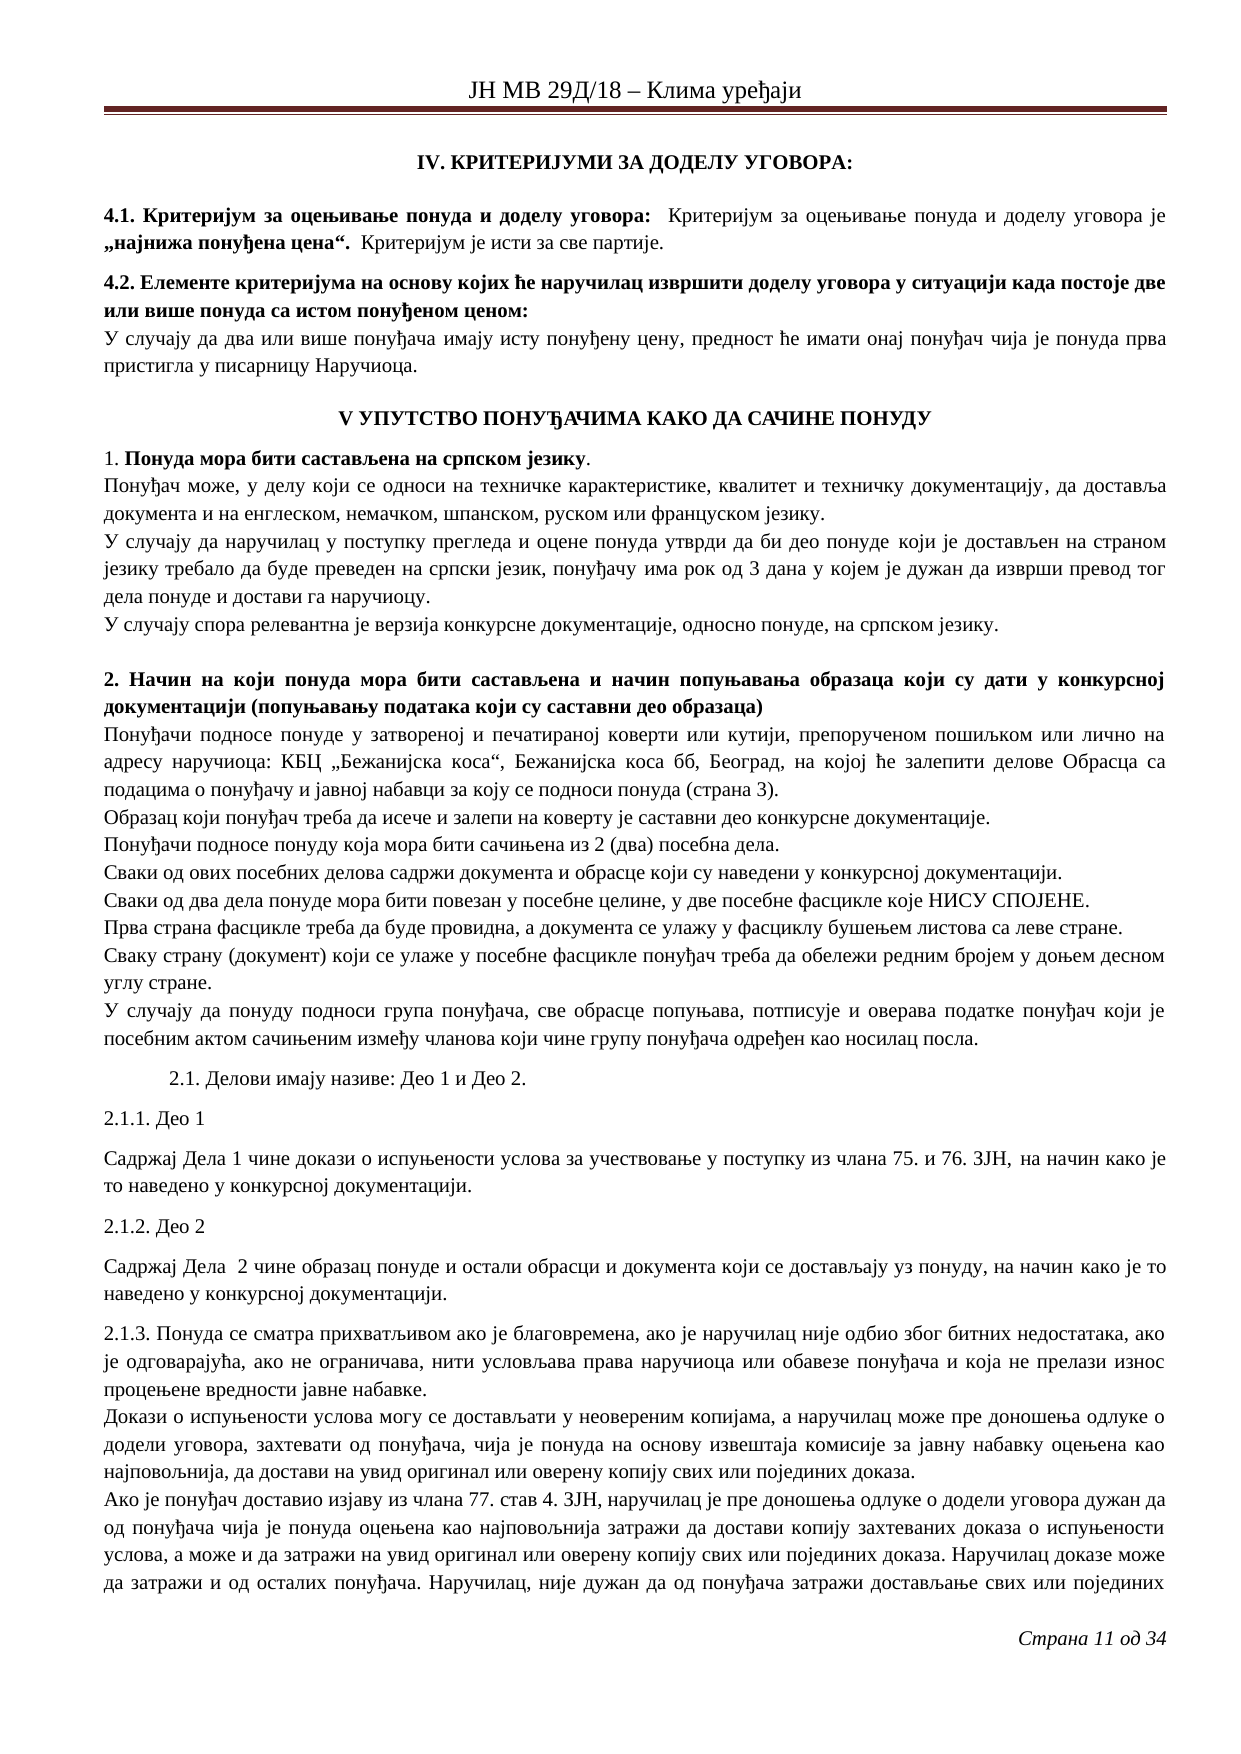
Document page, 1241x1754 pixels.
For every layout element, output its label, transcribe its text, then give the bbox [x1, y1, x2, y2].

text 1. Понуда мора бити састављена на српском језику. [103, 446, 1167, 470]
text Понуђач може, у делу који се односи на техничке карактеристике, квалитет и техничку документацију, да доставља документа и на енглеском, немачком, шпанском, руском или француском језику. [103, 473, 1167, 525]
text V УПУТСТВО ПОНУЂАЧИМА КАКО ДА САЧИНЕ ПОНУДУ [103, 406, 1167, 430]
text Образац који понуђач треба да исече и залепи на коверту је саставни део конкурсне документације. [103, 805, 1167, 829]
text 2. Начин на који понуда мора бити састављена и начин попуњавања образаца који су дати у конкурсној документацији (попуњавању података који су саставни део образаца) [103, 667, 1167, 718]
text Садржај Дела 1 чине докази о испуњености услова за учествовање у поступку из члана 75. и 76. ЗЈН, на начин како је то наведено у конкурсној документацији. [103, 1146, 1167, 1197]
text Понуђачи подносе понуду која мора бити сачињена из 2 (два) посебна дела. [103, 832, 1167, 856]
text Понуђачи подносе понуде у затвореној и печатираној коверти или кутији, препорученом пошиљком или лично на адресу наручиоца: КБЦ „Бежанијска коса“, Бежанијска коса бб, Београд, на којој ће залепити делове Обрасца са подацима о понуђачу и јавној набавци за коју се подноси понуда (страна 3). [103, 722, 1167, 801]
text Сваку страну (документ) који се улаже у посебне фасцикле понуђач треба да обележи редним бројем у доњем десном углу стране. [103, 943, 1167, 994]
text Сваки од два дела понуде мора бити повезан у посебне целине, у две посебне фасцикле које НИСУ СПОЈЕНЕ. [103, 887, 1167, 912]
text 2.1.2. Део 2 [103, 1213, 1167, 1238]
text Сваки од ових посебних делова садржи документа и обрасце који су наведени у конкурсној документацији. [103, 860, 1167, 884]
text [103, 1487, 1167, 1594]
text 2.1.3. Понуда се сматра прихватљивом ако је благовремена, ако је наручилац није одбио због битних недостатака, ако је одговарајућа, ако не ограничава, нити условљава права наручиоца или обавезе понуђача и која не прелази износ процењене вредности јавне набавке. [103, 1321, 1167, 1401]
text Докази о испуњености услова могу се достављати у неовереним копијама, а наручилац може пре доношења одлуке о додели уговора, захтевати од понуђача, чија је понуда на основу извештаја комисије за јавну набавку оцењена као најповољнија, да достави на увид оригинал или оверену копију свих или појединих доказа. [103, 1404, 1167, 1483]
text У случају да два или више понуђача имају исту понуђену цену, предност ће имати онај понуђач чија је понуда прва пристигла у писарницу Наручиоца. [103, 326, 1167, 377]
text У случају спора релевантна је верзија конкурсне документације, односно понуде, на српском језику. [103, 611, 1167, 636]
text 4.1. Критеријум за оцењивање понуда и доделу уговора: Критеријум за оцењивање понуда и доделу уговора је „најнижа понуђена цена“. Критеријум је исти за све партије. [103, 203, 1167, 254]
text Прва страна фасцикле треба да буде провидна, а документа се улажу у фасциклу бушењем листова са леве стране. [103, 915, 1167, 939]
text У случају да понуду подноси група понуђача, све обрасце попуњава, потписује и оверава податке понуђач који је посебним актом сачињеним између чланова који чине групу понуђача одређен као носилац посла. [103, 998, 1167, 1049]
text IV. КРИТЕРИЈУМИ ЗА ДОДЕЛУ УГОВОРА: [103, 150, 1167, 174]
text Садржај Дела 2 чине образац понуде и остали обрасци и документа који се достављају уз понуду, на начин како је то наведено у конкурсној документацији. [103, 1254, 1167, 1305]
text У случају да наручилац у поступку прегледа и оцене понуда утврди да би део понуде који је достављен на страном језику требало да буде преведен на српски језик, понуђачу има рок од 3 дана у којем је дужан да изврши превод тог дела понуде и достави га наручиоцу. [103, 529, 1167, 608]
text 2.1. Делови имају називе: Део 1 и Део 2. [98, 1066, 1167, 1090]
text 4.2. Елементе критеријума на основу којих ће наручилац извршити доделу уговора у ситуацији када постоје две или више понуда са истом понуђеном ценом: [103, 270, 1167, 322]
text 2.1.1. Део 1 [103, 1106, 1167, 1130]
